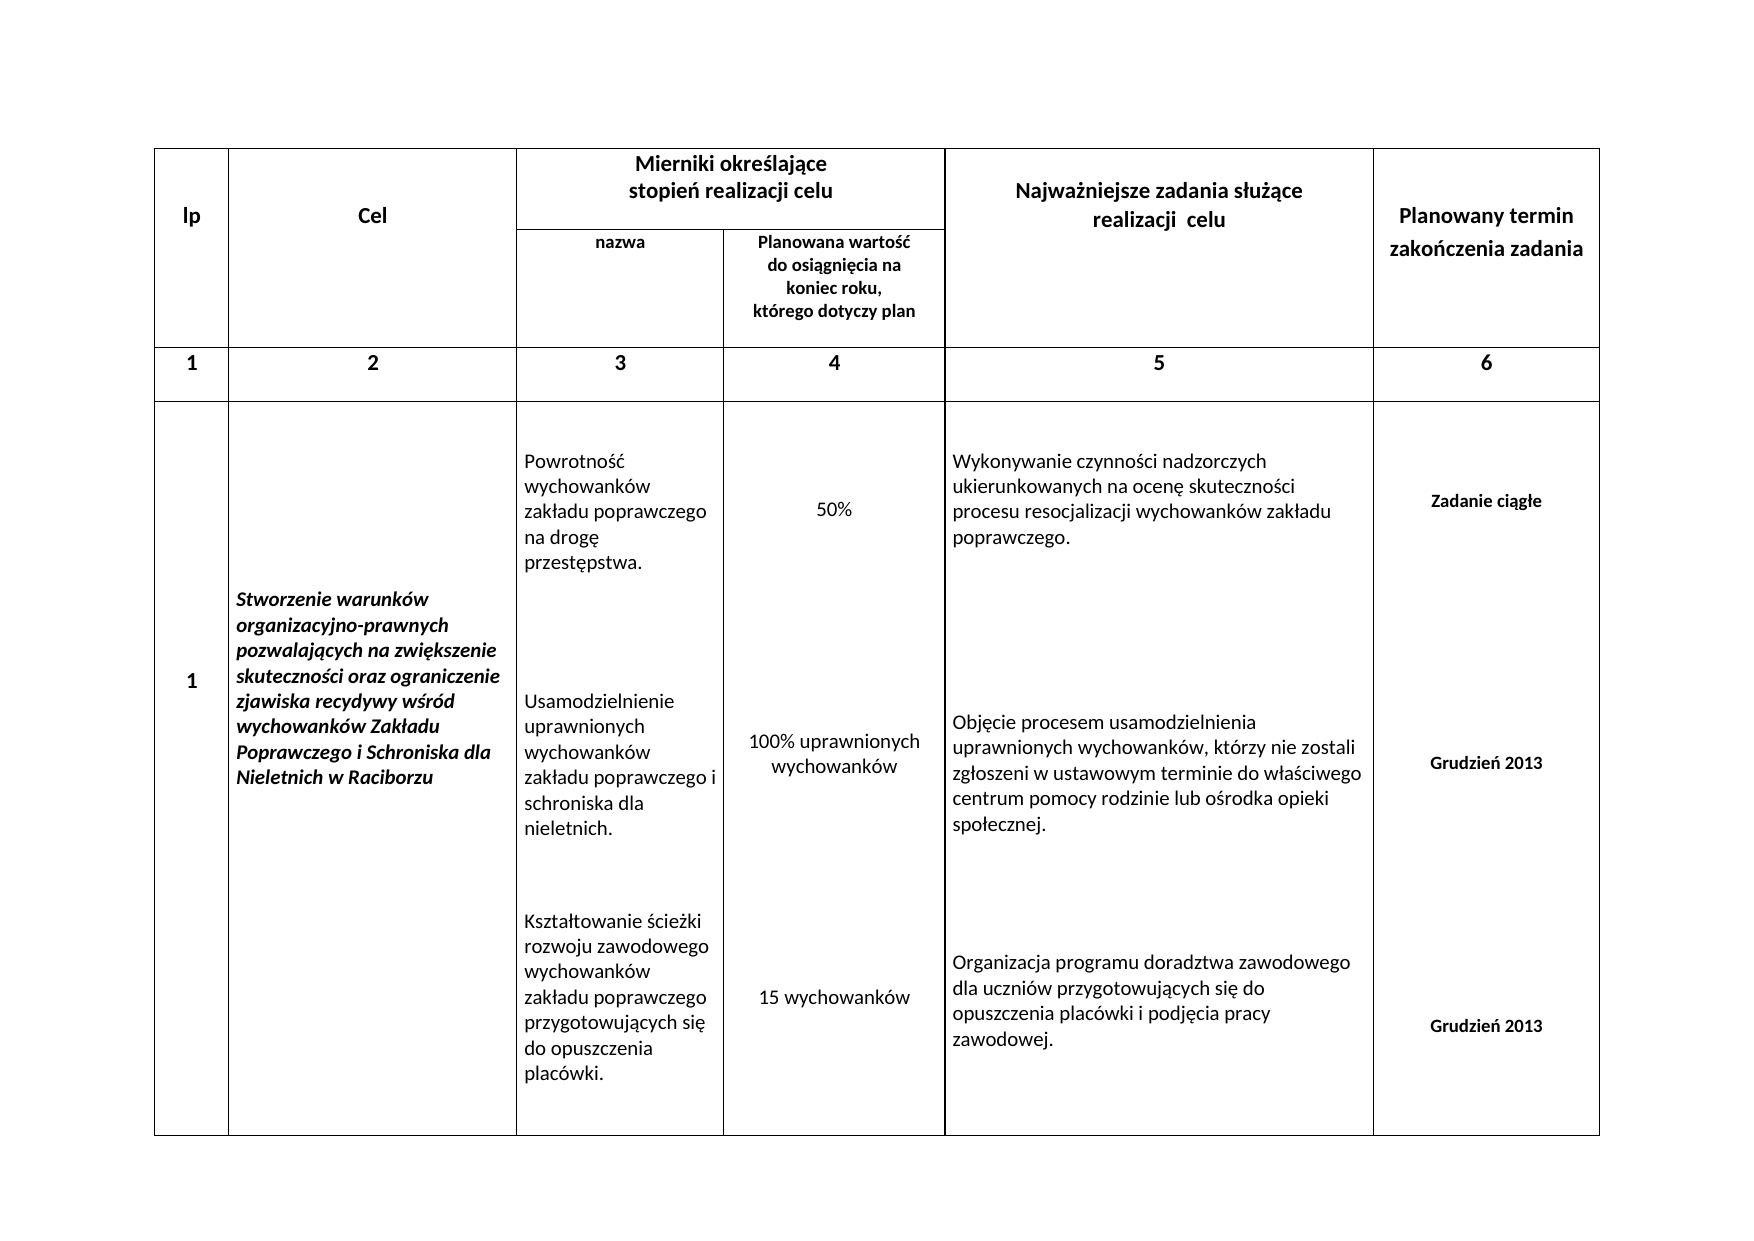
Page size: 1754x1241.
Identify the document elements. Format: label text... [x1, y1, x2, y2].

table_cell 2 [229, 348, 516, 401]
table_header Planowany termin zakończenia zadania [1374, 149, 1599, 347]
table_cell 5 [946, 348, 1373, 401]
table_cell 1 2 3 4 5 6 7 [155, 402, 228, 1134]
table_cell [517, 402, 723, 1134]
table_cell 1 [155, 348, 228, 401]
table_cell 4 [724, 348, 944, 401]
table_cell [1374, 402, 1599, 1134]
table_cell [946, 402, 1373, 1134]
table_header Cel [229, 149, 516, 347]
table_header Najważniejsze zadania służące realizacji celu [946, 149, 1373, 347]
table_cell 6 [1374, 348, 1599, 401]
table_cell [724, 402, 944, 1134]
table_cell Planowana wartość do osiągnięcia na koniec roku, którego dotyczy plan [724, 230, 944, 347]
table_cell 3 [517, 348, 723, 401]
table_header Mierniki określające stopień realizacji celu [517, 149, 944, 229]
table_cell nazwa [517, 230, 723, 347]
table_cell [229, 402, 516, 1134]
table_header lp [155, 149, 228, 347]
